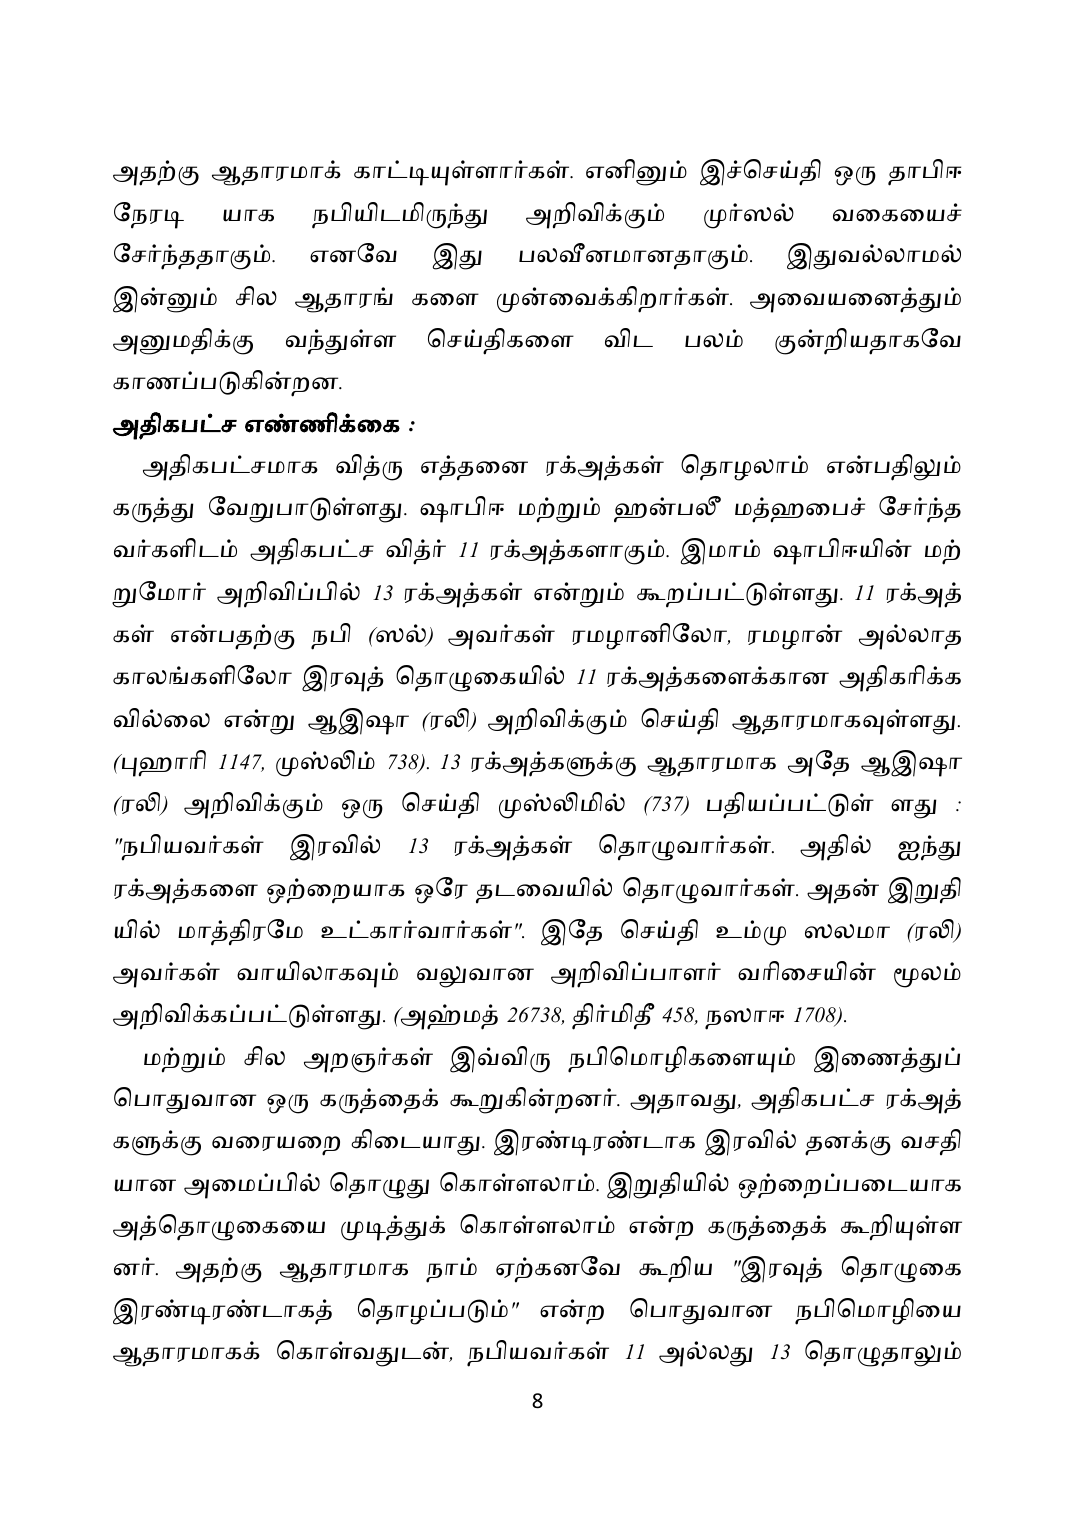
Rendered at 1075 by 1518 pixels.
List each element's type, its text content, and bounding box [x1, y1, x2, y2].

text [112, 150, 962, 397]
text அதிகபட்ச எண்ணிக்கை : [112, 403, 962, 439]
text அதிகபட்சமாக வித்ரு எத்தனை ரக்அத்கள் தொழலாம் என்பதிலும் கருத்து வேறுபாடுள்ளது. ஷாபிஈ மற்றும் ஹன்பலீ மத்ஹபைச் சேர்ந்த வர்களிடம் அதிகபட்ச வித்ர் 11 ரக்அத்களாகும். இமாம் ஷாபிஈயின் மற் றுமோர் அறிவிப்பில் 13 ரக்அத்கள் என்றும் கூறப்பட்டுள்ளது. 11 ரக்அத் கள் என்பதற்கு நபி (ஸல்) அவர்கள் ரமழானிலோ, ரமழான் அல்லாத காலங்களிலோ இரவுத் தொழுகையில் 11 ரக்அத்களைக்கான அதிகரிக்க வில்லை என்று ஆஇஷா (ரலி) அறிவிக்கும் செய்தி ஆதாரமாகவுள்ளது. (புஹாரி 1147, முஸ்லிம் 738). 13 ரக்அத்களுக்கு ஆதாரமாக அதே ஆஇஷா (ரலி) அறிவிக்கும் ஒரு செய்தி முஸ்லிமில் (737) பதியப்பட்டுள் ளது : "நபியவர்கள் இரவில் 13 ரக்அத்கள் தொழுவார்கள். அதில் ஐந்து ரக்அத்களை ஒற்றையாக ஒரே தடவையில் தொழுவார்கள். அதன் இறுதி யில் மாத்திரமே உட்கார்வார்கள்". இதே செய்தி உம்மு ஸலமா (ரலி) அவர்கள் வாயிலாகவும் வலுவான அறிவிப்பாளர் வரிசையின் மூலம் அறிவிக்கப்பட்டுள்ளது. (அஹ்மத் 26738, திர்மிதீ 458, நஸாஈ 1708). [112, 445, 962, 1030]
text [112, 1036, 962, 1368]
